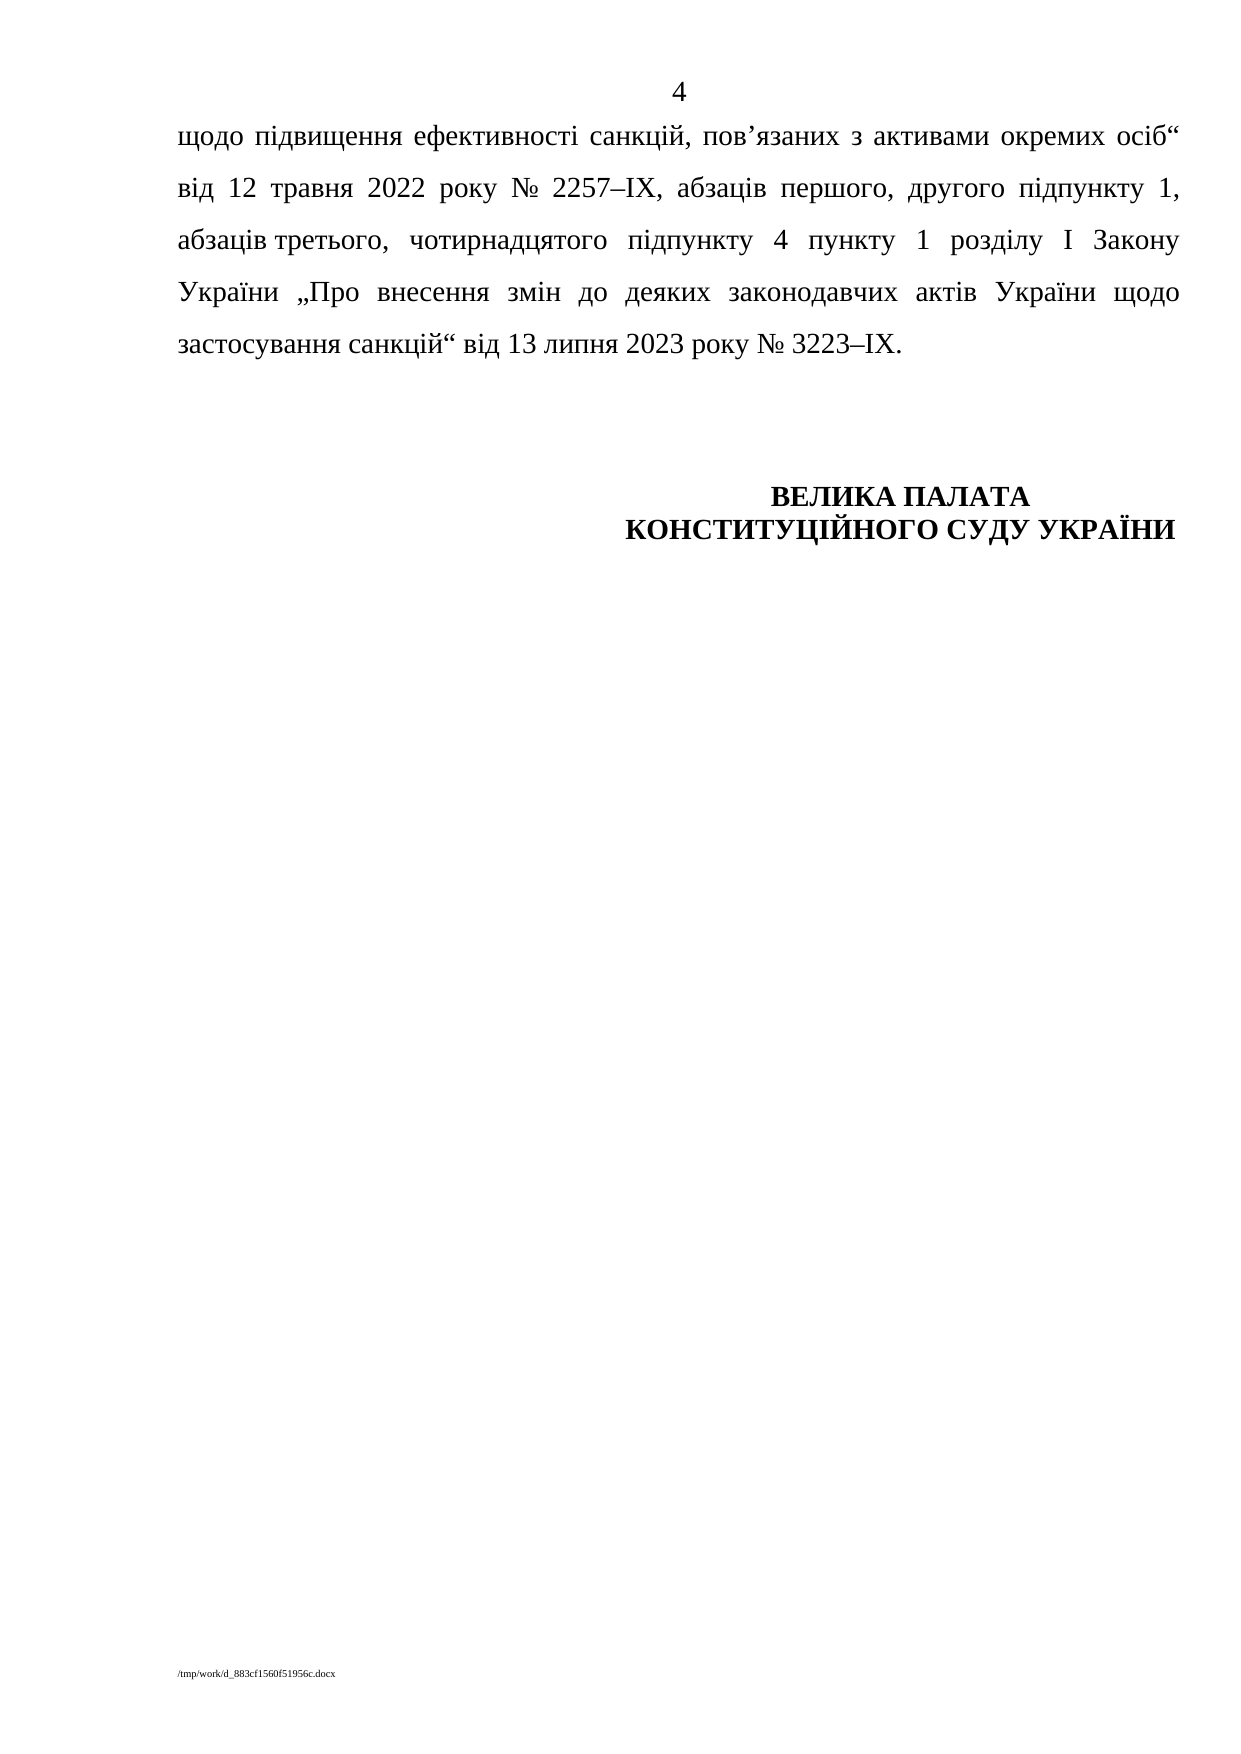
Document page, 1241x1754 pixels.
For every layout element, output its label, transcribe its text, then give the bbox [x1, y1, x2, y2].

text Велика палата [620, 479, 1181, 512]
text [177, 118, 1181, 359]
text Конституційного Суду України [620, 512, 1181, 546]
